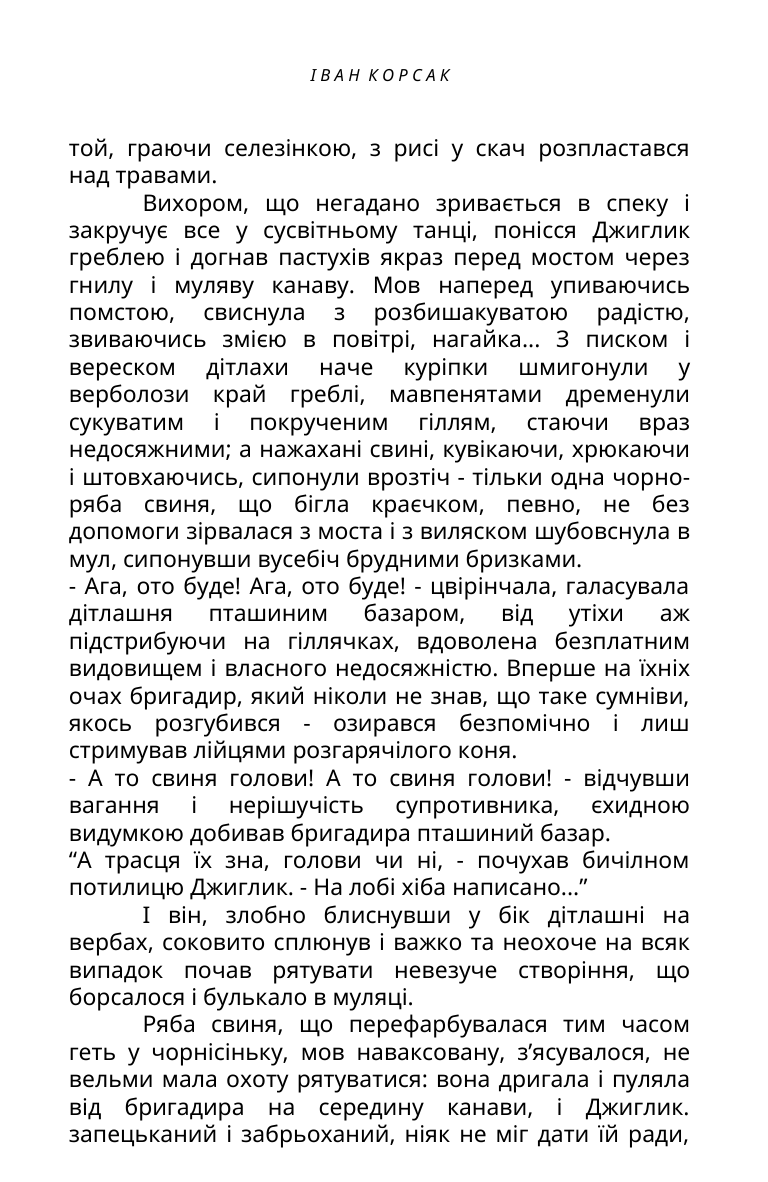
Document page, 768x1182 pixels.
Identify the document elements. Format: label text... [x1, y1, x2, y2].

text Вихором, що негадано зривається в спеку і закручує все у сусвітньому танці, понісся Джиглик греблею і догнав пастухів якраз перед мостом через гнилу і муляву канаву. Мов наперед упиваючись помстою, свиснула з розбишакуватою радістю, звиваючись змією в повітрі, нагайка... З писком і вереском дітлахи наче куріпки шмигонули у верболози край греблі, мавпенятами дременули сукуватим і покрученим гіллям, стаючи враз недосяжними; а нажахані свині, кувікаючи, хрюкаючи і штовхаючись, сипонули врозтіч - тільки одна чорно-ряба свиня, що бігла краєчком, певно, не без допомоги зірвалася з моста і з виляском шубовснула в мул, сипонувши вусебіч брудними бризками. [69, 189, 691, 573]
text - Ага, ото буде! Ага, ото буде! - цвірінчала, галасувала дітлашня пташиним базаром, від утіхи аж підстрибуючи на гіллячках, вдоволена безплатним видовищем і власного недосяжністю. Вперше на їхніх очах бригадир, який ніколи не знав, що таке сумніви, якось розгубився - озирався безпомічно і лиш стримував лійцями розгарячілого коня. [69, 573, 691, 764]
text “А трасця їх зна, голови чи ні, - почухав бичілном потилицю Джиглик. - На лобі хіба написано...” [69, 847, 691, 901]
text І він, злобно блиснувши у бік дітлашні на вербах, соковито сплюнув і важко та неохоче на всяк випадок почав рятувати невезуче створіння, що борсалося і булькало в муляці. [69, 901, 691, 1011]
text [69, 1011, 691, 1148]
text - А то свиня голови! А то свиня голови! - відчувши вагання і нерішучість супротивника, єхидною видумкою добивав бригадира пташиний базар. [69, 764, 691, 847]
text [69, 134, 691, 189]
